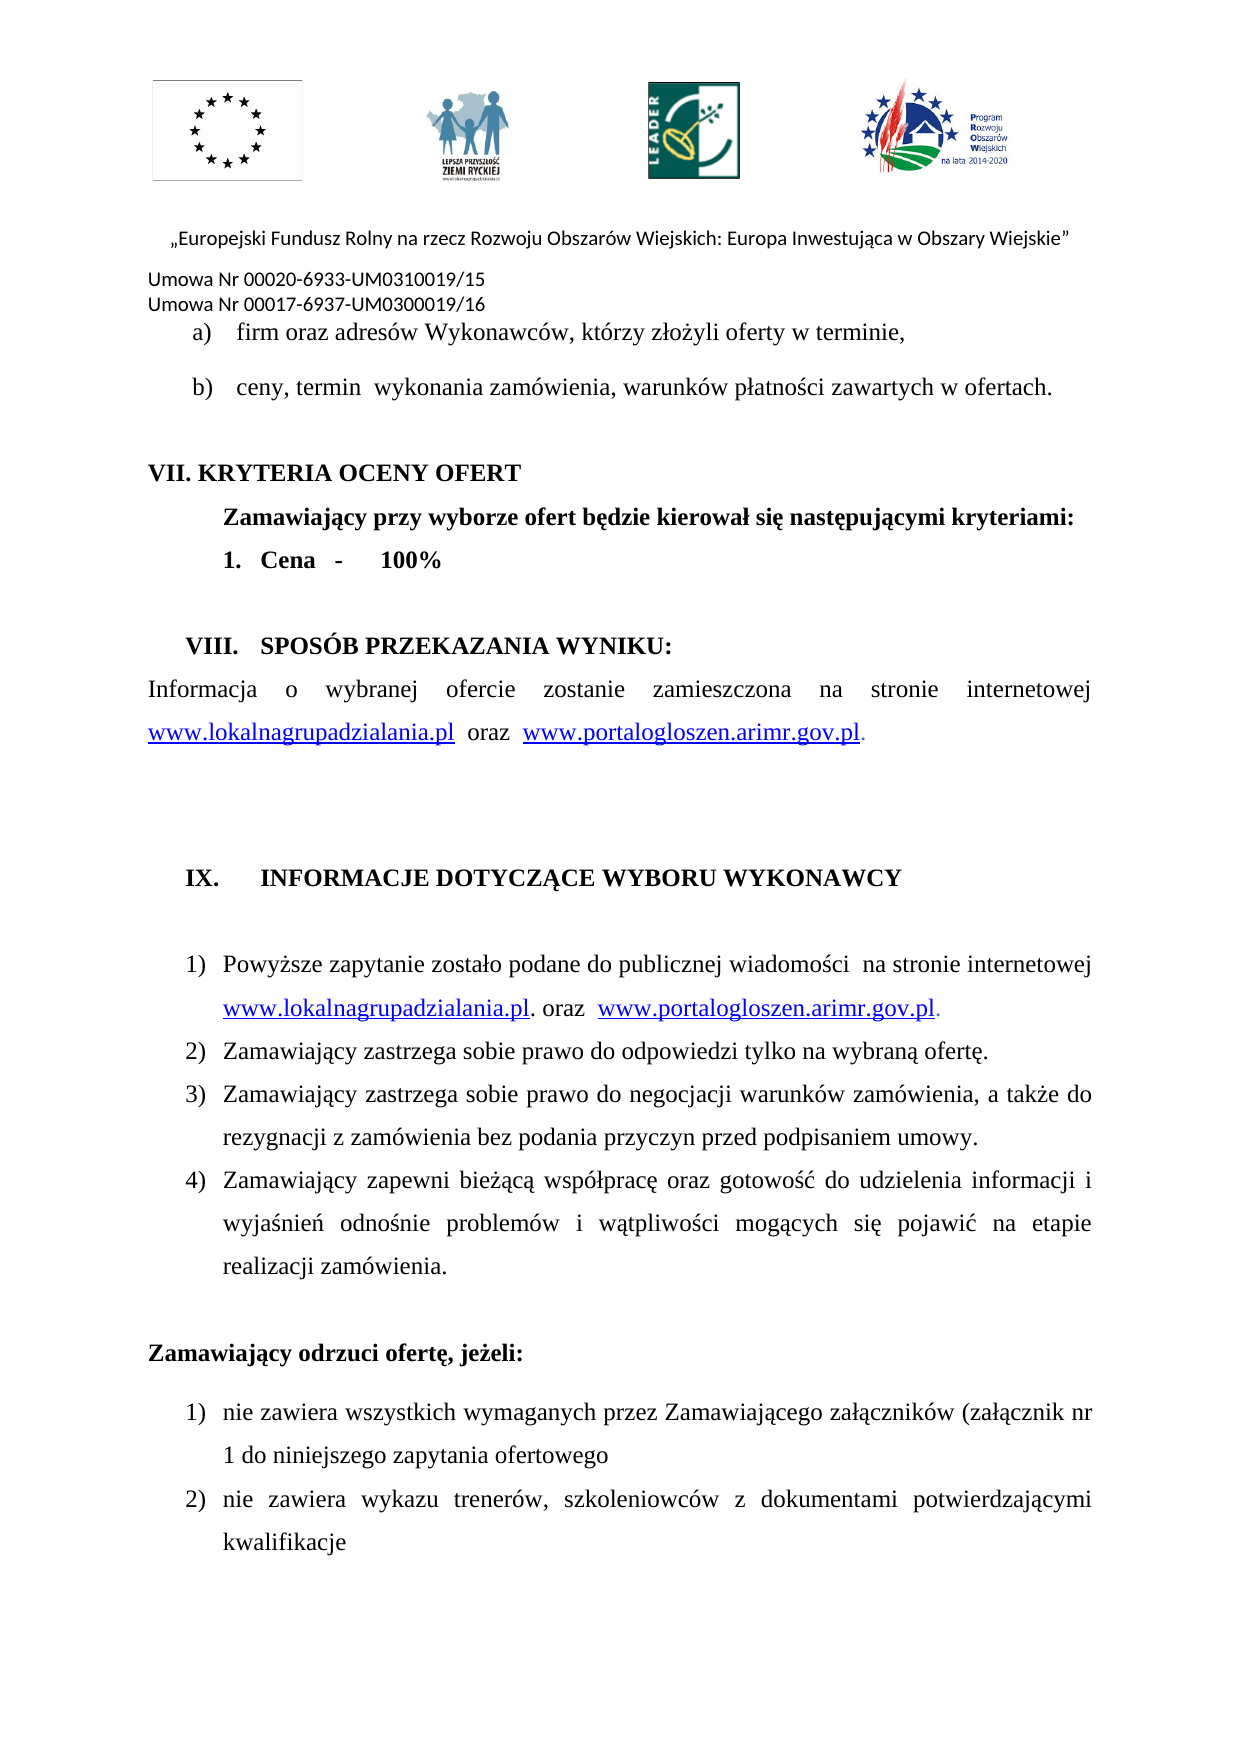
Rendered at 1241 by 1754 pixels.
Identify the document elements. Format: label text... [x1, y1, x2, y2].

list SPOSÓB PRZEKAZANIA WYNIKU: [185, 631, 1093, 660]
list Zamawiający zapewni bieżącą współpracę oraz gotowość do udzielenia informacji i wyjaśnień odnośnie problemów i wątpliwości mogących się pojawić na etapie realizacji zamówienia. [185, 1165, 1093, 1280]
text Zamawiający odrzuci ofertę, jeżeli: [148, 1338, 1093, 1366]
picture [854, 73, 1019, 181]
list Zamawiający zastrzega sobie prawo do negocjacji warunków zamówienia, a także do rezygnacji z zamówienia bez podania przyczyn przed podpisaniem umowy. [185, 1079, 1093, 1151]
list ceny, termin wykonania zamówienia, warunków płatności zawartych w ofertach. [192, 372, 1093, 401]
list nie zawiera wykazu trenerów, szkoleniowców z dokumentami potwierdzającymi kwalifikacje [185, 1484, 1093, 1556]
picture [152, 80, 303, 181]
picture [426, 91, 509, 181]
text Informacja o wybranej ofercie zostanie zamieszczona na stronie internetowej www.lokalnagrupadzialania.pl oraz www.portalogloszen.arimr.gov.pl. [148, 674, 1093, 746]
list firm oraz adresów Wykonawców, którzy złożyli oferty w terminie, [192, 317, 1093, 345]
list INFORMACJE DOTYCZĄCE WYBORU WYKONAWCY [185, 863, 1093, 892]
picture [648, 82, 741, 181]
list nie zawiera wszystkich wymaganych przez Zamawiającego załączników (załącznik nr 1 do niniejszego zapytania ofertowego [185, 1397, 1093, 1469]
list Powyższe zapytanie zostało podane do publicznej wiadomości na stronie internetowej www.lokalnagrupadzialania.pl. oraz www.portalogloszen.arimr.gov.pl. [185, 949, 1093, 1021]
list Zamawiający zastrzega sobie prawo do odpowiedzi tylko na wybraną ofertę. [185, 1036, 1093, 1064]
list Zamawiający przy wyborze ofert będzie kierował się następującymi kryteriami: [223, 502, 1093, 530]
list Cena - 100% [223, 545, 1093, 573]
text VII. KRYTERIA OCENY OFERT [148, 458, 1093, 487]
